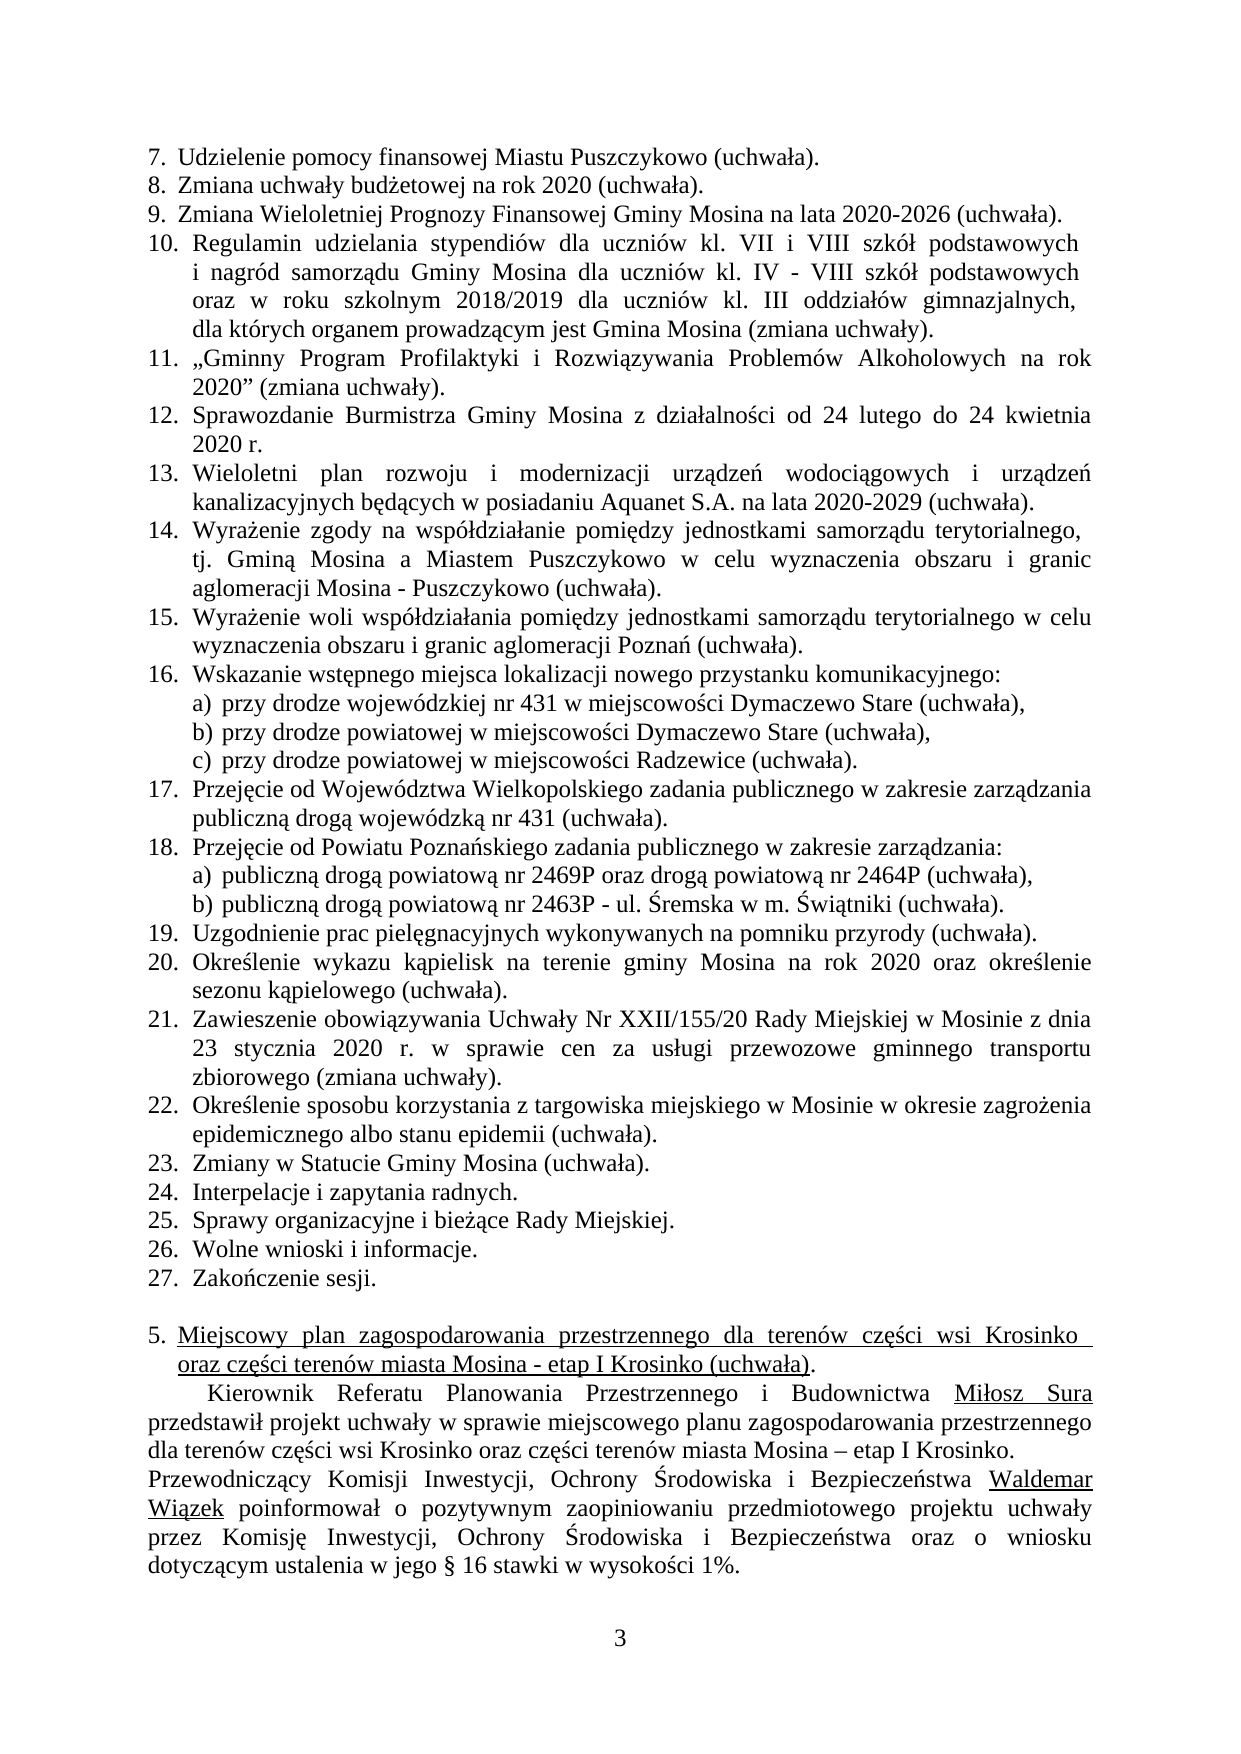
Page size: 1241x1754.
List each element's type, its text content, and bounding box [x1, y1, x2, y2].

list Zmiana uchwały budżetowej na rok 2020 (uchwała). [148, 171, 1092, 199]
list publiczną drogą powiatową nr 2463P - ul. Śremska w m. Świątniki (uchwała). [192, 889, 1092, 918]
list Zmiana Wieloletniej Prognozy Finansowej Gminy Mosina na lata 2020-2026 (uchwała). [148, 199, 1092, 228]
list Sprawozdanie Burmistrza Gminy Mosina z działalności od 24 lutego do 24 kwietnia 2020 r. [148, 401, 1092, 458]
list Zakończenie sesji. [148, 1263, 1092, 1292]
list Wieloletni plan rozwoju i modernizacji urządzeń wodociągowych i urządzeń kanalizacyjnych będących w posiadaniu Aquanet S.A. na lata 2020-2029 (uchwała). [148, 458, 1092, 516]
list Interpelacje i zapytania radnych. [148, 1177, 1092, 1206]
list Regulamin udzielania stypendiów dla uczniów kl. VII i VIII szkół podstawowych i nagród samorządu Gminy Mosina dla uczniów kl. IV - VIII szkół podstawowych oraz w roku szkolnym 2018/2019 dla uczniów kl. III oddziałów gimnazjalnych, dla których organem prowadzącym jest Gmina Mosina (zmiana uchwały). [148, 228, 1092, 343]
list publiczną drogą powiatową nr 2469P oraz drogą powiatową nr 2464P (uchwała), [192, 861, 1092, 889]
list Określenie sposobu korzystania z targowiska miejskiego w Mosinie w okresie zagrożenia epidemicznego albo stanu epidemii (uchwała). [148, 1091, 1092, 1148]
text Przewodniczący Komisji Inwestycji, Ochrony Środowiska i Bezpieczeństwa Waldemar Wiązek poinformował o pozytywnym zaopiniowaniu przedmiotowego projektu uchwały przez Komisję Inwestycji, Ochrony Środowiska i Bezpieczeństwa oraz o wniosku dotyczącym ustalenia w jego § 16 stawki w wysokości 1%. [148, 1464, 1092, 1579]
list Miejscowy plan zagospodarowania przestrzennego dla terenów części wsi Krosinko oraz części terenów miasta Mosina - etap I Krosinko (uchwała). [148, 1321, 1092, 1378]
list Wyrażenie woli współdziałania pomiędzy jednostkami samorządu terytorialnego w celu wyznaczenia obszaru i granic aglomeracji Poznań (uchwała). [148, 602, 1092, 659]
list przy drodze wojewódzkiej nr 431 w miejscowości Dymaczewo Stare (uchwała), [192, 688, 1092, 717]
list przy drodze powiatowej w miejscowości Dymaczewo Stare (uchwała), [192, 717, 1092, 746]
list Wolne wnioski i informacje. [148, 1234, 1092, 1263]
list Udzielenie pomocy finansowej Miastu Puszczykowo (uchwała). [148, 142, 1092, 171]
list „Gminny Program Profilaktyki i Rozwiązywania Problemów Alkoholowych na rok 2020” (zmiana uchwały). [148, 343, 1092, 401]
text Kierownik Referatu Planowania Przestrzennego i Budownictwa Miłosz Sura przedstawił projekt uchwały w sprawie miejscowego planu zagospodarowania przestrzennego dla terenów części wsi Krosinko oraz części terenów miasta Mosina – etap I Krosinko. [148, 1378, 1092, 1464]
list Przejęcie od Powiatu Poznańskiego zadania publicznego w zakresie zarządzania: [148, 832, 1092, 861]
list Zawieszenie obowiązywania Uchwały Nr XXII/155/20 Rady Miejskiej w Mosinie z dnia 23 stycznia 2020 r. w sprawie cen za usługi przewozowe gminnego transportu zbiorowego (zmiana uchwały). [148, 1004, 1092, 1091]
list przy drodze powiatowej w miejscowości Radzewice (uchwała). [192, 746, 1092, 774]
list Wskazanie wstępnego miejsca lokalizacji nowego przystanku komunikacyjnego: [148, 659, 1092, 688]
list Uzgodnienie prac pielęgnacyjnych wykonywanych na pomniku przyrody (uchwała). [148, 918, 1092, 947]
list Zmiany w Statucie Gminy Mosina (uchwała). [148, 1148, 1092, 1177]
list Określenie wykazu kąpielisk na terenie gminy Mosina na rok 2020 oraz określenie sezonu kąpielowego (uchwała). [148, 947, 1092, 1004]
list Przejęcie od Województwa Wielkopolskiego zadania publicznego w zakresie zarządzania publiczną drogą wojewódzką nr 431 (uchwała). [148, 774, 1092, 832]
list Sprawy organizacyjne i bieżące Rady Miejskiej. [148, 1206, 1092, 1234]
list Wyrażenie zgody na współdziałanie pomiędzy jednostkami samorządu terytorialnego, tj. Gminą Mosina a Miastem Puszczykowo w celu wyznaczenia obszaru i granic aglomeracji Mosina - Puszczykowo (uchwała). [148, 516, 1092, 602]
